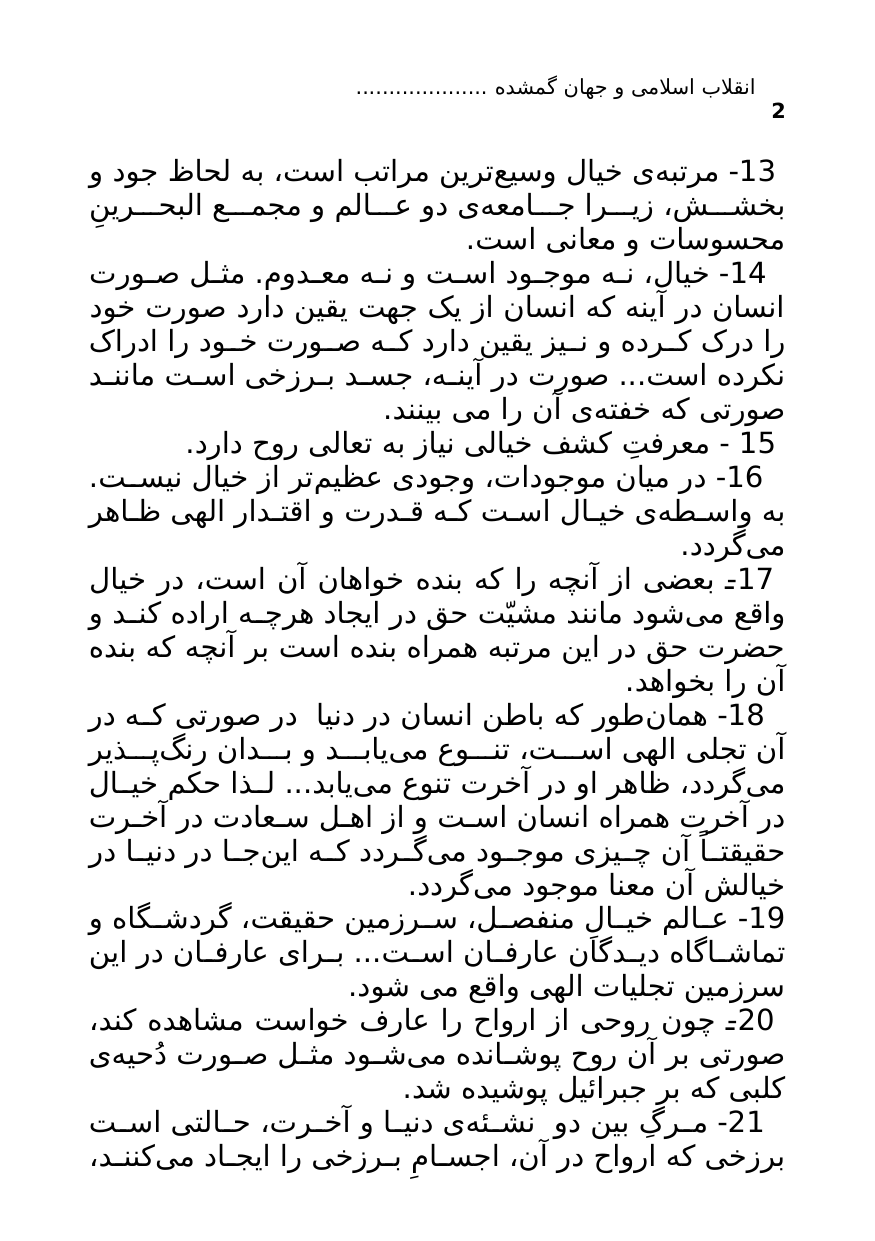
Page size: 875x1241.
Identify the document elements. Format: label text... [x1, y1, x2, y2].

text 15 - معرفتِ کشف خیالی نیاز به تعالی روح دارد. [89, 426, 785, 460]
text 20- چون روحی از ارواح را عارف خواست مشاهده کند، صورتی بر آن روح پوشانده می‌شود مثل صورت دُحیه‌ی کلبی که بر جبرائیل پوشیده شد. [89, 1004, 785, 1106]
text 16- در میان موجودات، وجودی عظیم‌تر از خیال نیست. به واسطه‌ی خیال است که قدرت و اقتدار الهی ظاهر می‌گردد. [89, 460, 785, 562]
text 14- خیال، نه موجود است و نه معدوم. مثل صورت انسان در آینه که انسان از یک جهت یقین دارد صورت خود را درک کرده و نیز یقین دارد که صورت خود را ادراک نکرده است... صورت در آینه، جسد برزخی است مانند صورتی که خفته‌ی آن را می بینند. [89, 257, 785, 426]
text 18- همان‌طور که باطن انسان در دنیا در صورتی که در آن تجلی الهی است، تنوع می‌یابد و بدان رنگ‌پذیر می‌گردد، ظاهر او در آخرت تنوع می‌یابد... لذا حکم خیال در آخرت همراه انسان است و از اهل سعادت در آخرت حقیقتاً آن چیزی موجود می‌گردد که این‌جا در دنیا در خیالش آن معنا موجود می‌گردد. [89, 698, 785, 902]
text 13- مرتبه‌ی خیال وسیع‌ترین مراتب است، به لحاظ جود و بخشش، زیرا جامعه‌ی دو عالم و مجمع البحرینِ محسوسات و معانی است. [89, 155, 785, 257]
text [89, 1106, 785, 1173]
text 19- عالم خیالِ منفصل، سرزمین حقیقت، گردشگاه و تماشاگاه دیدگان عارفان است... برای عارفان در این سرزمین تجلیات الهی واقع می شود. [89, 902, 785, 1004]
text 17- بعضی از آنچه را که بنده خواهان آن است، در خیال واقع می‌شود مانند مشیّت حق در ایجاد هرچه اراده کند و حضرت حق در این مرتبه همراه بنده است بر آنچه که بنده آن را بخواهد. [89, 562, 785, 698]
